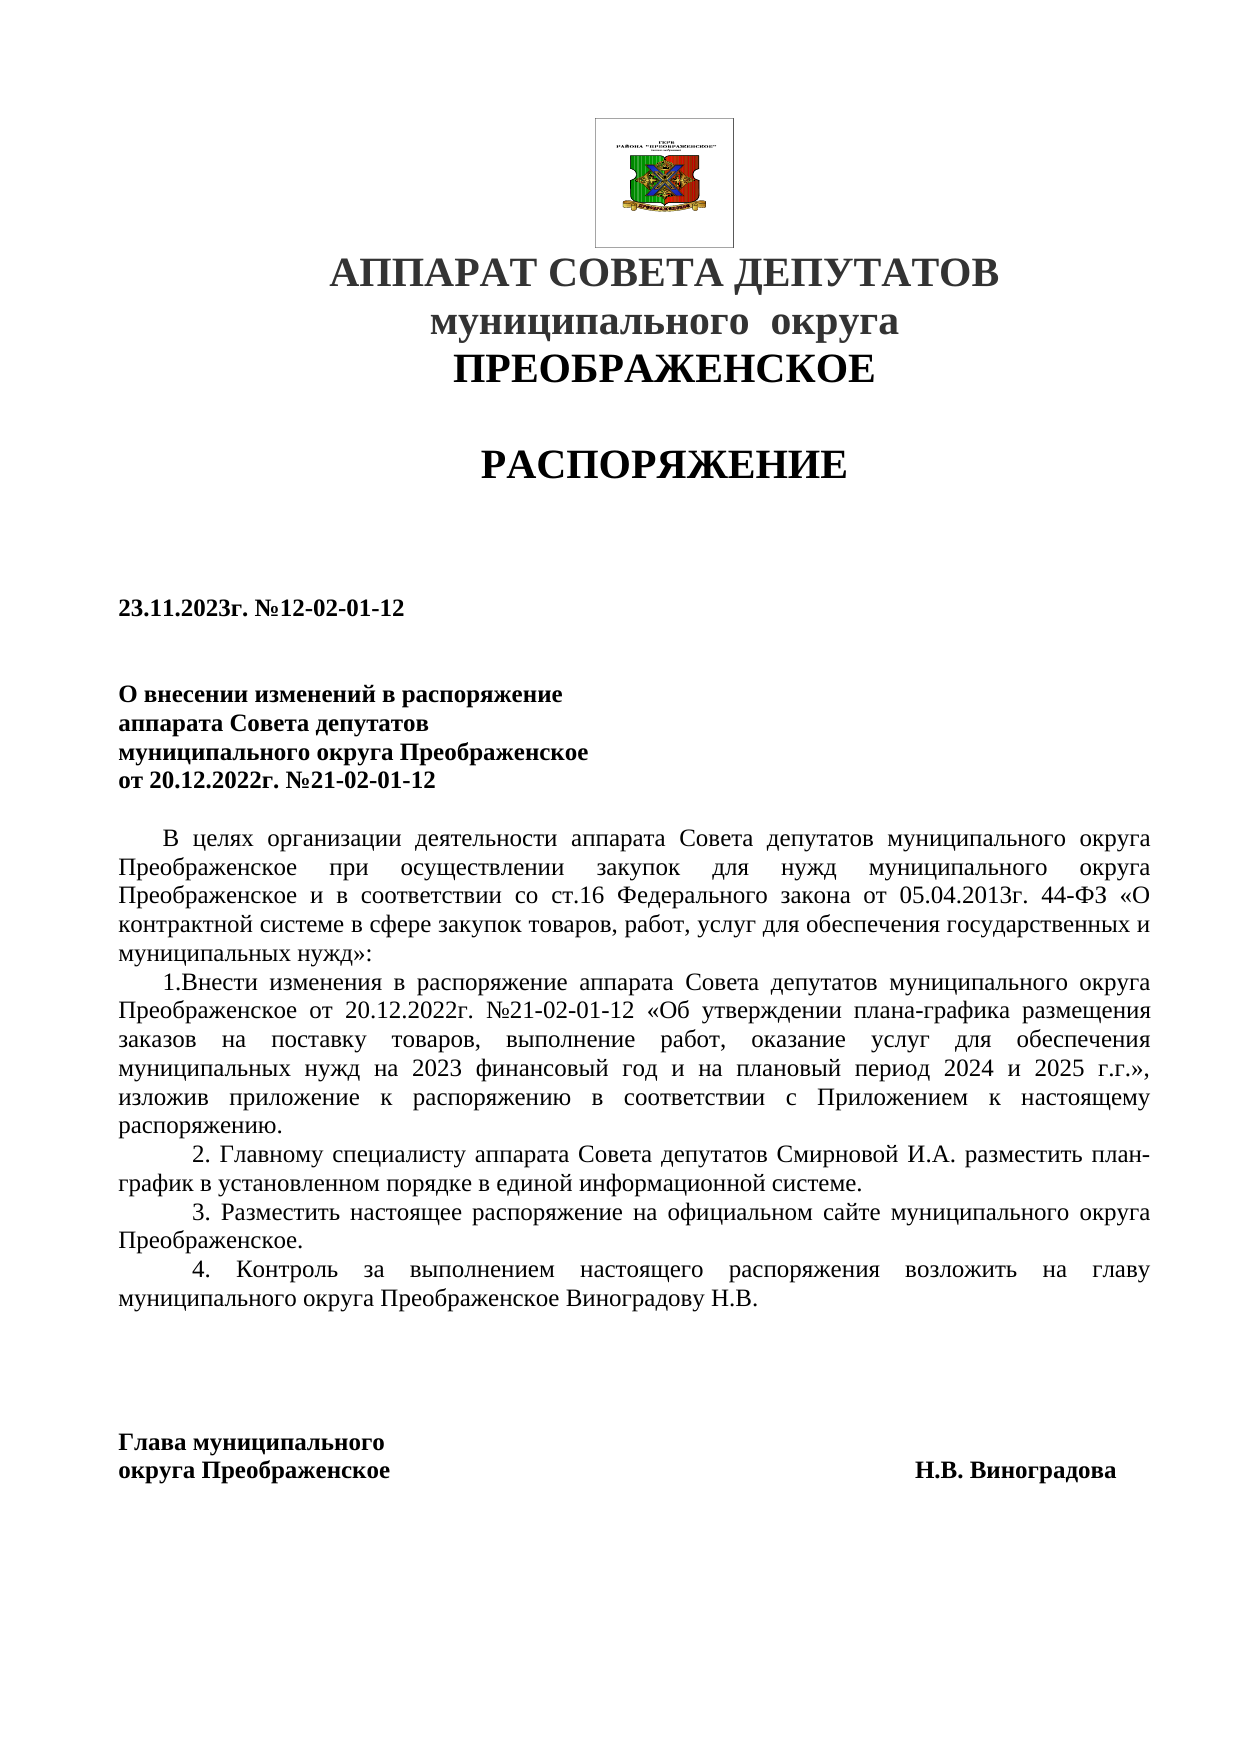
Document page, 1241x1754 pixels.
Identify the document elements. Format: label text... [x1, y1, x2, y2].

text аппарата Совета депутатов [118, 708, 1152, 737]
text 2. Главному специалисту аппарата Совета депутатов Смирновой И.А. разместить план-график в установленном порядке в единой информационной системе. [118, 1139, 1152, 1197]
text 4. Контроль за выполнением настоящего распоряжения возложить на главу муниципального округа Преображенское Виноградову Н.В. [118, 1254, 1152, 1312]
text муниципального округа [177, 296, 1152, 344]
text 23.11.2023г. №12-02-01-12 [118, 593, 1152, 622]
text 3. Разместить настоящее распоряжение на официальном сайте муниципального округа Преображенское. [118, 1197, 1152, 1254]
text 1.Внести изменения в распоряжение аппарата Совета депутатов муниципального округа Преображенское от 20.12.2022г. №21-02-01-12 «Об утверждении плана-графика размещения заказов на поставку товаров, выполнение работ, оказание услуг для обеспечения муниципальных нужд на 2023 финансовый год и на плановый период 2024 и 2025 г.г.», изложив приложение к распоряжению в соответствии с Приложением к настоящему распоряжению. [118, 967, 1152, 1139]
text РАСПОРЯЖЕНИЕ [177, 439, 1152, 487]
text ПРЕОБРАЖЕНСКОЕ [177, 344, 1152, 392]
text округа Преображенское Н.В. Виноградова [118, 1455, 1152, 1484]
text АППАРАТ СОВЕТА ДЕПУТАТОВ [177, 248, 1152, 296]
text В целях организации деятельности аппарата Совета депутатов муниципального округа Преображенское при осуществлении закупок для нужд муниципального округа Преображенское и в соответствии со ст.16 Федерального закона от 05.04.2013г. 44-ФЗ «О контрактной системе в сфере закупок товаров, работ, услуг для обеспечения государственных и муниципальных нужд»: [118, 823, 1152, 967]
text от 20.12.2022г. №21-02-01-12 [118, 765, 1152, 794]
text Глава муниципального [118, 1427, 1152, 1455]
text О внесении изменений в распоряжение [118, 679, 1152, 708]
text муниципального округа Преображенское [118, 737, 1152, 765]
